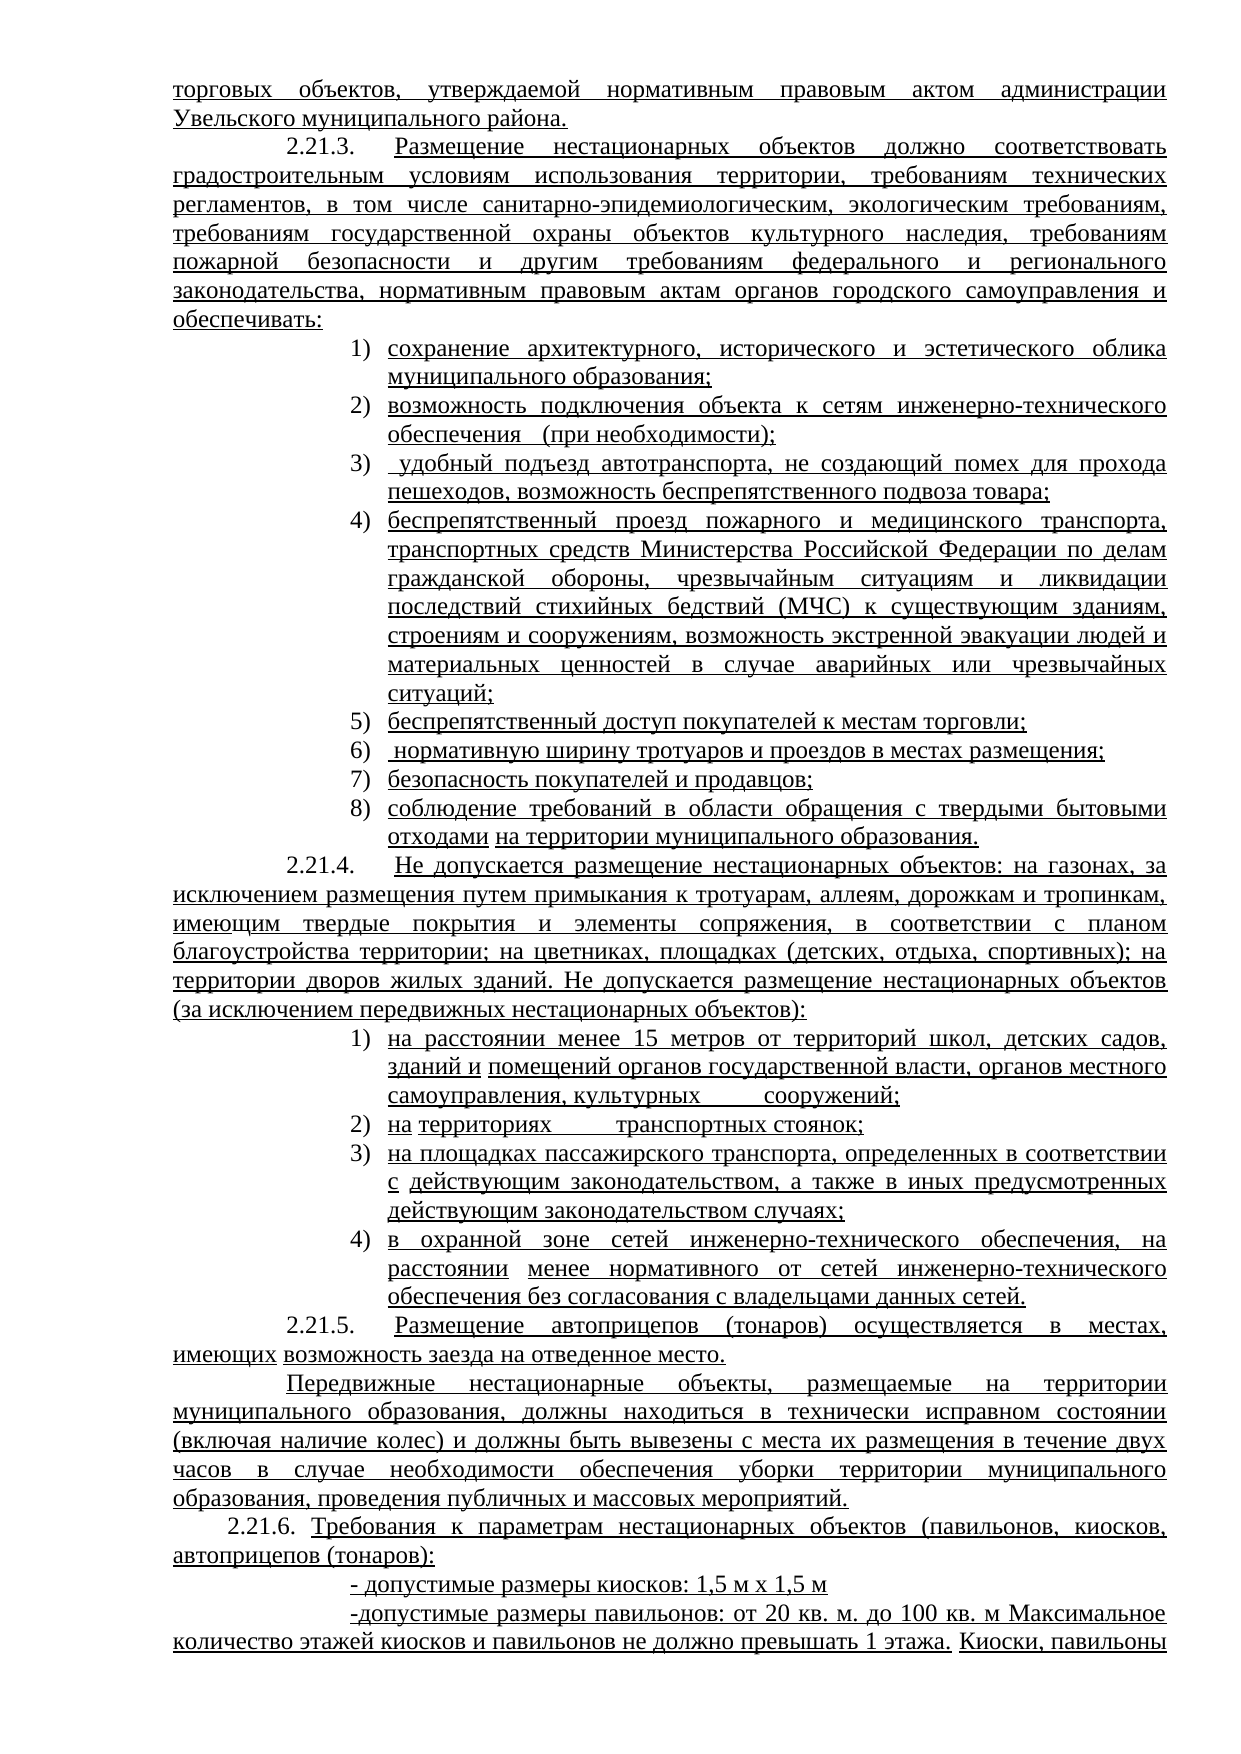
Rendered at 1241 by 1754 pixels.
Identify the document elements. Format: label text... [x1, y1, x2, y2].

text Передвижные нестационарные объекты, размещаемые на территории муниципального образования, должны находиться в технически исправном состоянии (включая наличие колес) и должны быть вывезены с места их размещения в течение двух часов в случае необходимости обеспечения уборки территории муниципального образования, проведения публичных и массовых мероприятий. [173, 1423, 1167, 1450]
list безопасность покупателей и продавцов; [350, 764, 1167, 793]
list нормативную ширину тротуаров и проездов в местах размещения; [350, 735, 1167, 764]
list беспрепятственный доступ покупателей к местам торговли; [350, 706, 1167, 735]
list удобный подъезд автотранспорта, не создающий помех для прохода пешеходов, возможность беспрепятственного подвоза товара; [350, 448, 1167, 505]
text Передвижные нестационарные объекты, размещаемые на территории муниципального образования, должны находиться в технически исправном состоянии (включая наличие колес) и должны быть вывезены с места их размещения в течение двух часов в случае необходимости обеспечения уборки территории муниципального образования, проведения публичных и массовых мероприятий. [173, 1480, 1167, 1511]
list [173, 100, 1167, 131]
list на площадках пассажирского транспорта, определенных в соответствии с действующим законодательством, а также в иных предусмотренных действующим законодательством случаях; [350, 1138, 1167, 1224]
list Не допускается размещение нестационарных объектов: на газонах, за исключением размещения путем примыкания к тротуарам, аллеям, дорожкам и тропинкам, имеющим твердые покрытия и элементы сопряжения, в соответствии с планом благоустройства территории; на цветниках, площадках (детских, отдыха, спортивных); на территории дворов жилых зданий. Не допускается размещение нестационарных объектов (за исключением передвижных нестационарных объектов): [173, 850, 1167, 904]
text 2.21.6. Требования к параметрам нестационарных объектов (павильонов, киосков, автоприцепов (тонаров): [173, 1511, 1167, 1569]
list Размещение нестационарных объектов должно соответствовать градостроительным условиям использования территории, требованиям технических регламентов, в том числе санитарно-эпидемиологическим, экологическим требованиям, требованиям государственной охраны объектов культурного наследия, требованиям пожарной безопасности и другим требованиям федерального и регионального законодательства, нормативным правовым актам органов городского самоуправления и обеспечивать: [173, 302, 1167, 333]
list Не допускается размещение нестационарных объектов: на газонах, за исключением размещения путем примыкания к тротуарам, аллеям, дорожкам и тропинкам, имеющим твердые покрытия и элементы сопряжения, в соответствии с планом благоустройства территории; на цветниках, площадках (детских, отдыха, спортивных); на территории дворов жилых зданий. Не допускается размещение нестационарных объектов (за исключением передвижных нестационарных объектов): [173, 963, 1167, 990]
list сохранение архитектурного, исторического и эстетического облика муниципального образования; [350, 333, 1167, 390]
list на территориях транспортных стоянок; [350, 1109, 1167, 1138]
list беспрепятственный проезд пожарного и медицинского транспорта, транспортных средств Министерства Российской Федерации по делам гражданской обороны, чрезвычайным ситуациям и ликвидации последствий стихийных бедствий (МЧС) к существующим зданиям, строениям и сооружениям, возможность экстренной эвакуации людей и материальных ценностей в случае аварийных или чрезвычайных ситуаций; [350, 505, 1167, 706]
list на расстоянии менее 15 метров от территорий школ, детских садов, зданий и помещений органов государственной власти, органов местного самоуправления, культурных сооружений; [350, 1023, 1167, 1109]
list Размещение нестационарных объектов должно соответствовать градостроительным условиям использования территории, требованиям технических регламентов, в том числе санитарно-эпидемиологическим, экологическим требованиям, требованиям государственной охраны объектов культурного наследия, требованиям пожарной безопасности и другим требованиям федерального и регионального законодательства, нормативным правовым актам органов городского самоуправления и обеспечивать: [173, 215, 1167, 243]
list Размещение автоприцепов (тонаров) осуществляется в местах, имеющих возможность заезда на отведенное место. [173, 1310, 1167, 1368]
text Передвижные нестационарные объекты, размещаемые на территории муниципального образования, должны находиться в технически исправном состоянии (включая наличие колес) и должны быть вывезены с места их размещения в течение двух часов в случае необходимости обеспечения уборки территории муниципального образования, проведения публичных и массовых мероприятий. [173, 1452, 1167, 1479]
list в охранной зоне сетей инженерно-технического обеспечения, на расстоянии менее нормативного от сетей инженерно-технического обеспечения без согласования с владельцами данных сетей. [350, 1224, 1167, 1310]
list возможность подключения объекта к сетям инженерно-технического обеспечения (при необходимости); [350, 390, 1167, 448]
list Не допускается размещение нестационарных объектов: на газонах, за исключением размещения путем примыкания к тротуарам, аллеям, дорожкам и тропинкам, имеющим твердые покрытия и элементы сопряжения, в соответствии с планом благоустройства территории; на цветниках, площадках (детских, отдыха, спортивных); на территории дворов жилых зданий. Не допускается размещение нестационарных объектов (за исключением передвижных нестационарных объектов): [173, 992, 1167, 1023]
list Размещение нестационарных объектов должно соответствовать градостроительным условиям использования территории, требованиям технических регламентов, в том числе санитарно-эпидемиологическим, экологическим требованиям, требованиям государственной охраны объектов культурного наследия, требованиям пожарной безопасности и другим требованиям федерального и регионального законодательства, нормативным правовым актам органов городского самоуправления и обеспечивать: [173, 131, 1167, 185]
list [173, 74, 1167, 99]
list соблюдение требований в области обращения с твердыми бытовыми отходами на территории муниципального образования. [350, 793, 1167, 850]
text Передвижные нестационарные объекты, размещаемые на территории муниципального образования, должны находиться в технически исправном состоянии (включая наличие колес) и должны быть вывезены с места их размещения в течение двух часов в случае необходимости обеспечения уборки территории муниципального образования, проведения публичных и массовых мероприятий. [173, 1368, 1167, 1421]
list Не допускается размещение нестационарных объектов: на газонах, за исключением размещения путем примыкания к тротуарам, аллеям, дорожкам и тропинкам, имеющим твердые покрытия и элементы сопряжения, в соответствии с планом благоустройства территории; на цветниках, площадках (детских, отдыха, спортивных); на территории дворов жилых зданий. Не допускается размещение нестационарных объектов (за исключением передвижных нестационарных объектов): [173, 905, 1167, 961]
text - допустимые размеры киосков: 1,5 м х 1,5 м [350, 1569, 1167, 1598]
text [173, 1598, 1167, 1655]
